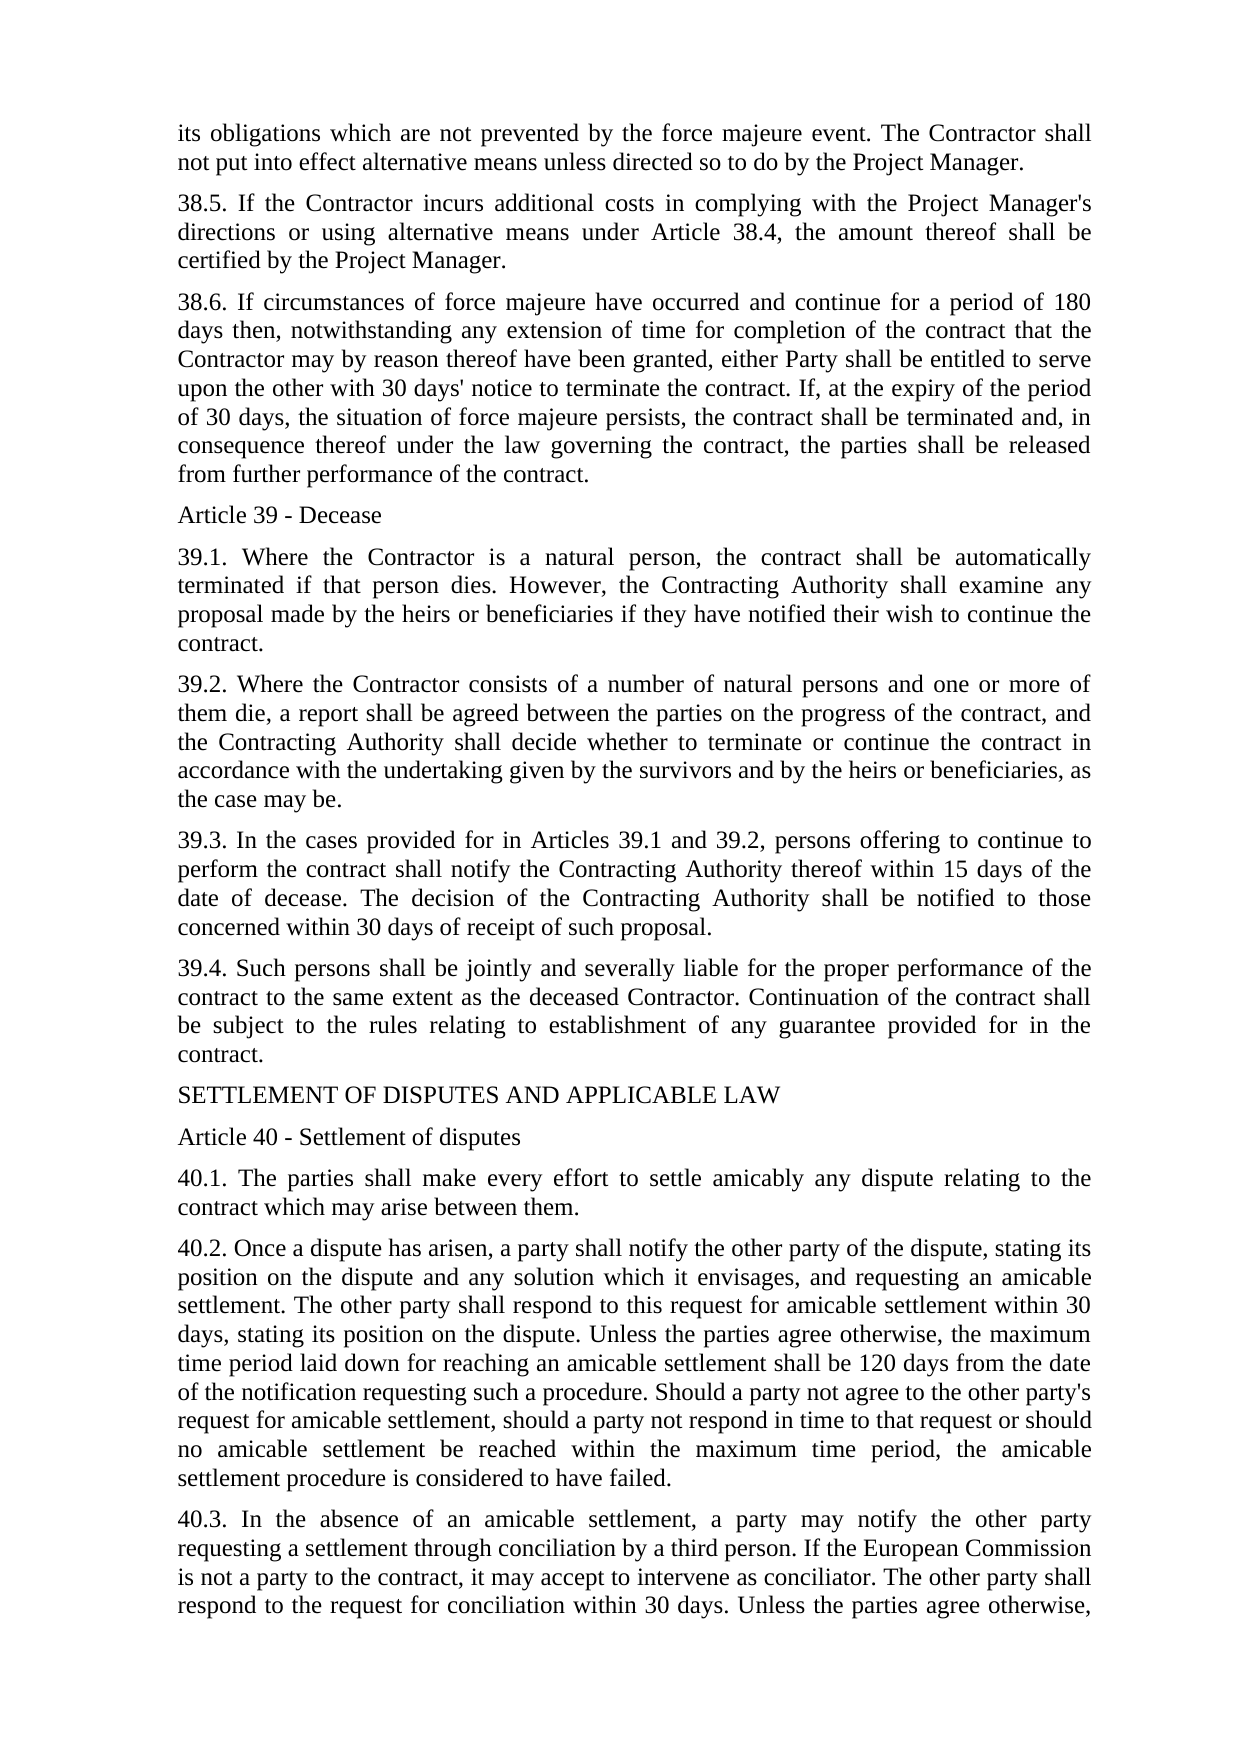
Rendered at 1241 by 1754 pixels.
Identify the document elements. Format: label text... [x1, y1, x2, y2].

text 39.2. Where the Contractor consists of a number of natural persons and one or more of them die, a report shall be agreed between the parties on the progress of the contract, and the Contracting Authority shall decide whether to terminate or continue the contract in accordance with the undertaking given by the survivors and by the heirs or beneficiaries, as the case may be. [177, 669, 1092, 813]
text 38.5. If the Contractor incurs additional costs in complying with the Project Manager's directions or using alternative means under Article 38.4, the amount thereof shall be certified by the Project Manager. [177, 188, 1092, 274]
text 39.4. Such persons shall be jointly and severally liable for the proper performance of the contract to the same extent as the deceased Contractor. Continuation of the contract shall be subject to the rules relating to establishment of any guarantee provided for in the contract. [177, 953, 1092, 1068]
text Article 39 - Decease [177, 501, 1092, 529]
text 38.6. If circumstances of force majeure have occurred and continue for a period of 180 days then, notwithstanding any extension of time for completion of the contract that the Contractor may by reason thereof have been granted, either Party shall be entitled to serve upon the other with 30 days' notice to terminate the contract. If, at the expiry of the period of 30 days, the situation of force majeure persists, the contract shall be terminated and, in consequence thereof under the law governing the contract, the parties shall be released from further performance of the contract. [177, 287, 1092, 488]
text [177, 1504, 1092, 1619]
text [177, 118, 1092, 176]
text Article 40 - Settlement of disputes [177, 1122, 1092, 1151]
text 39.3. In the cases provided for in Articles 39.1 and 39.2, persons offering to continue to perform the contract shall notify the Contracting Authority thereof within 15 days of the date of decease. The decision of the Contracting Authority shall be notified to those concerned within 30 days of receipt of such proposal. [177, 826, 1092, 941]
text 40.1. The parties shall make every effort to settle amicably any dispute relating to the contract which may arise between them. [177, 1163, 1092, 1221]
text 40.2. Once a dispute has arisen, a party shall notify the other party of the dispute, stating its position on the dispute and any solution which it envisages, and requesting an amicable settlement. The other party shall respond to this request for amicable settlement within 30 days, stating its position on the dispute. Unless the parties agree otherwise, the maximum time period laid down for reaching an amicable settlement shall be 120 days from the date of the notification requesting such a procedure. Should a party not agree to the other party's request for amicable settlement, should a party not respond in time to that request or should no amicable settlement be reached within the maximum time period, the amicable settlement procedure is considered to have failed. [177, 1233, 1092, 1492]
text SETTLEMENT OF DISPUTES AND APPLICABLE LAW [177, 1081, 1092, 1109]
text 39.1. Where the Contractor is a natural person, the contract shall be automatically terminated if that person dies. However, the Contracting Authority shall examine any proposal made by the heirs or beneficiaries if they have notified their wish to continue the contract. [177, 542, 1092, 657]
